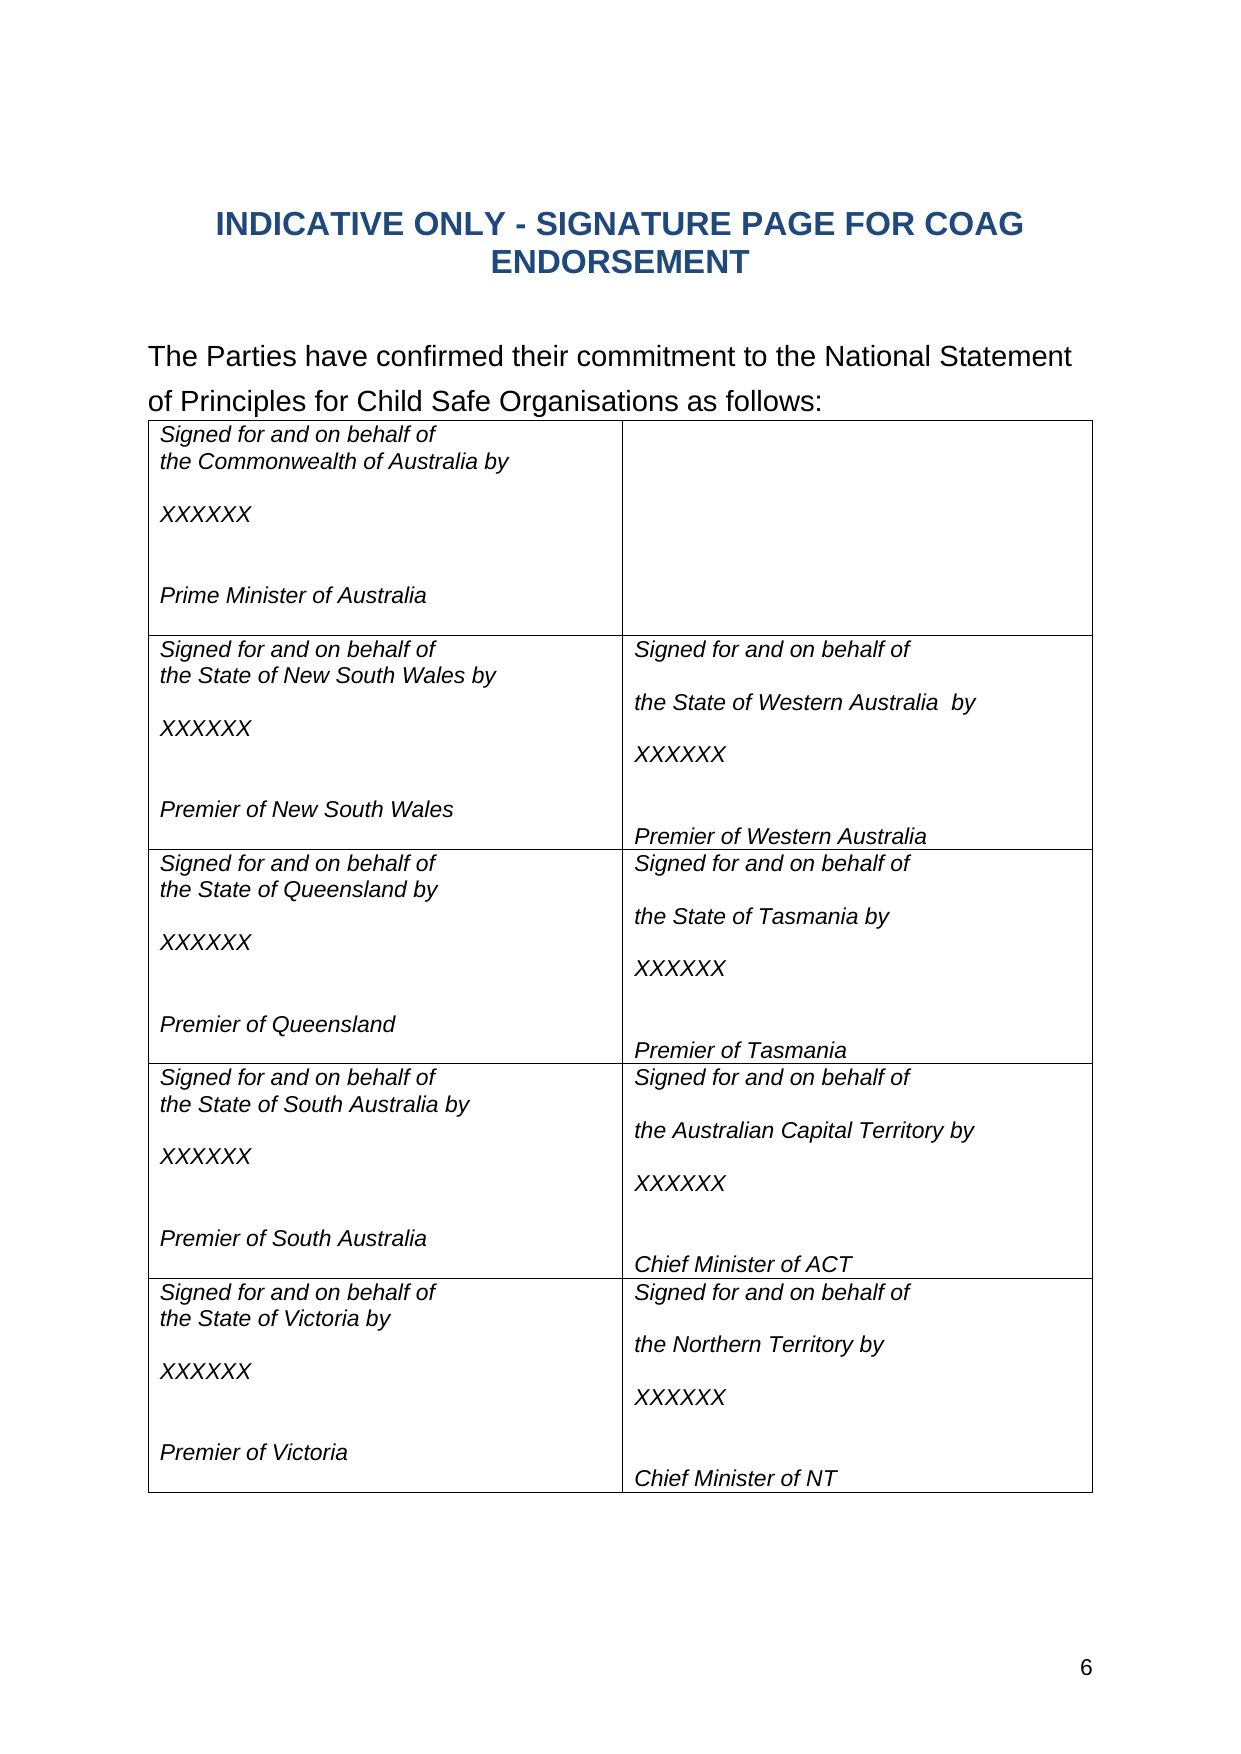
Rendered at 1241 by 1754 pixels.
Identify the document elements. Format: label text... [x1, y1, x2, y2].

table_cell Signed for and on behalf of the State of Tasmania by XXXXXX Premier of Tasmania [623, 850, 1092, 1063]
subtitle INDICATIVE ONLY - SIGNATURE PAGE FOR COAG ENDORSEMENT [148, 203, 1092, 280]
table_cell Signed for and on behalf of the State of South Australia by XXXXXX Premier of South Australia [149, 1064, 622, 1277]
table_header Signed for and on behalf of the Commonwealth of Australia by XXXXXX Prime Minister of Australia [149, 421, 622, 635]
table_cell Signed for and on behalf of the State of Queensland by XXXXXX Premier of Queensland [149, 850, 622, 1063]
table_cell Signed for and on behalf of the State of New South Wales by XXXXXX Premier of New South Wales [149, 636, 622, 849]
table_header [623, 421, 1092, 635]
table_cell Signed for and on behalf of the Northern Territory by XXXXXX Chief Minister of NT [623, 1279, 1092, 1492]
table_cell Signed for and on behalf of the State of Victoria by XXXXXX Premier of Victoria [149, 1279, 622, 1492]
text The Parties have confirmed their commitment to the National Statement of Principles for Child Safe Organisations as follows: [148, 339, 1092, 420]
table_cell Signed for and on behalf of the State of Western Australia by XXXXXX Premier of Western Australia [623, 636, 1092, 849]
table_cell Signed for and on behalf of the Australian Capital Territory by XXXXXX Chief Minister of ACT [623, 1064, 1092, 1277]
